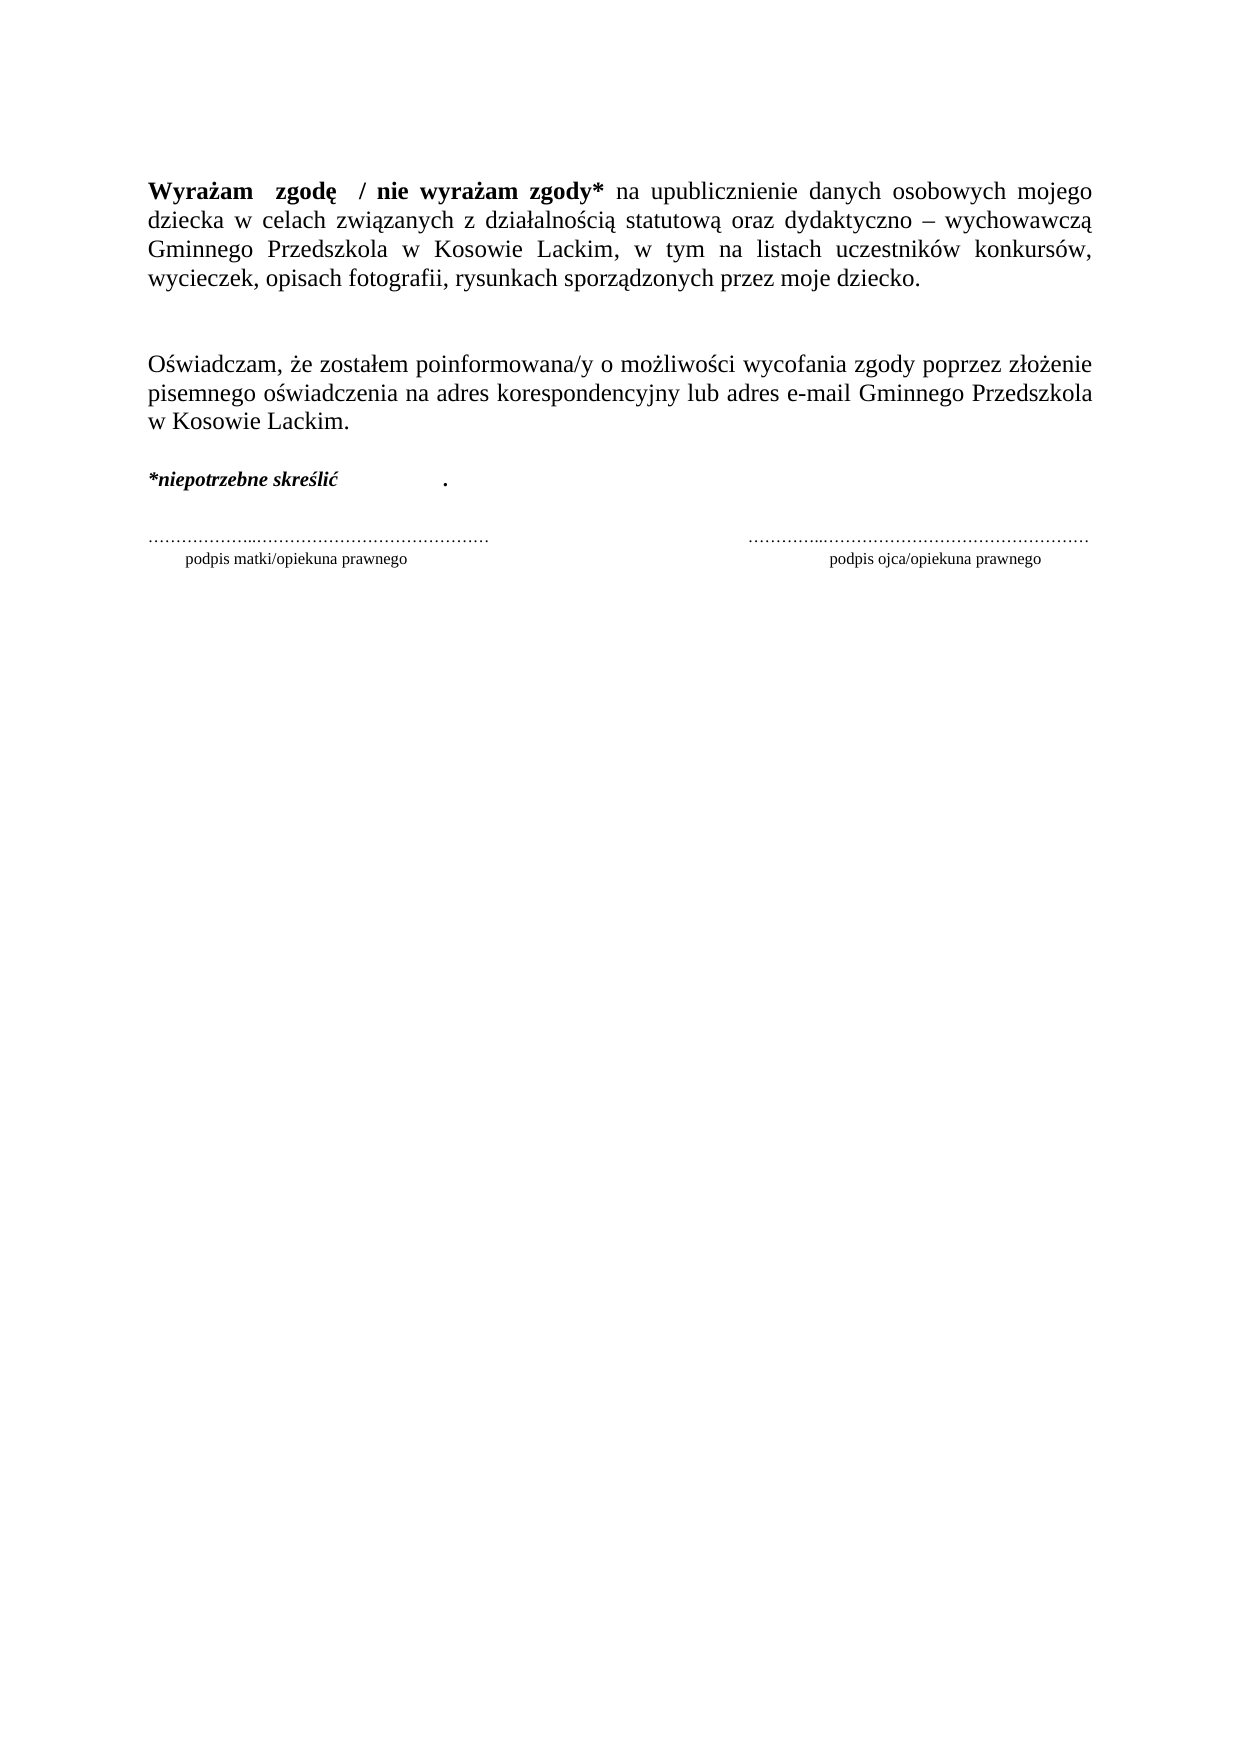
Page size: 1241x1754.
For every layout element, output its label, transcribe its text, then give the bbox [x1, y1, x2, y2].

text podpis matki/opiekuna prawnego podpis ojca/opiekuna prawnego [148, 548, 1093, 568]
text *niepotrzebne skreślić . [148, 467, 1093, 491]
text Oświadczam, że zostałem poinformowana/y o możliwości wycofania zgody poprzez złożenie pisemnego oświadczenia na adres korespondencyjny lub adres e-mail Gminnego Przedszkola w Kosowie Lackim. [148, 349, 1093, 435]
text ………………..…………………………………… …………..………………………………………… [148, 526, 1093, 546]
text Wyrażam zgodę / nie wyrażam zgody* na upublicznienie danych osobowych mojego dziecka w celach związanych z działalnością statutową oraz dydaktyczno – wychowawczą Gminnego Przedszkola w Kosowie Lackim, w tym na listach uczestników konkursów, wycieczek, opisach fotografii, rysunkach sporządzonych przez moje dziecko. [148, 176, 1093, 291]
